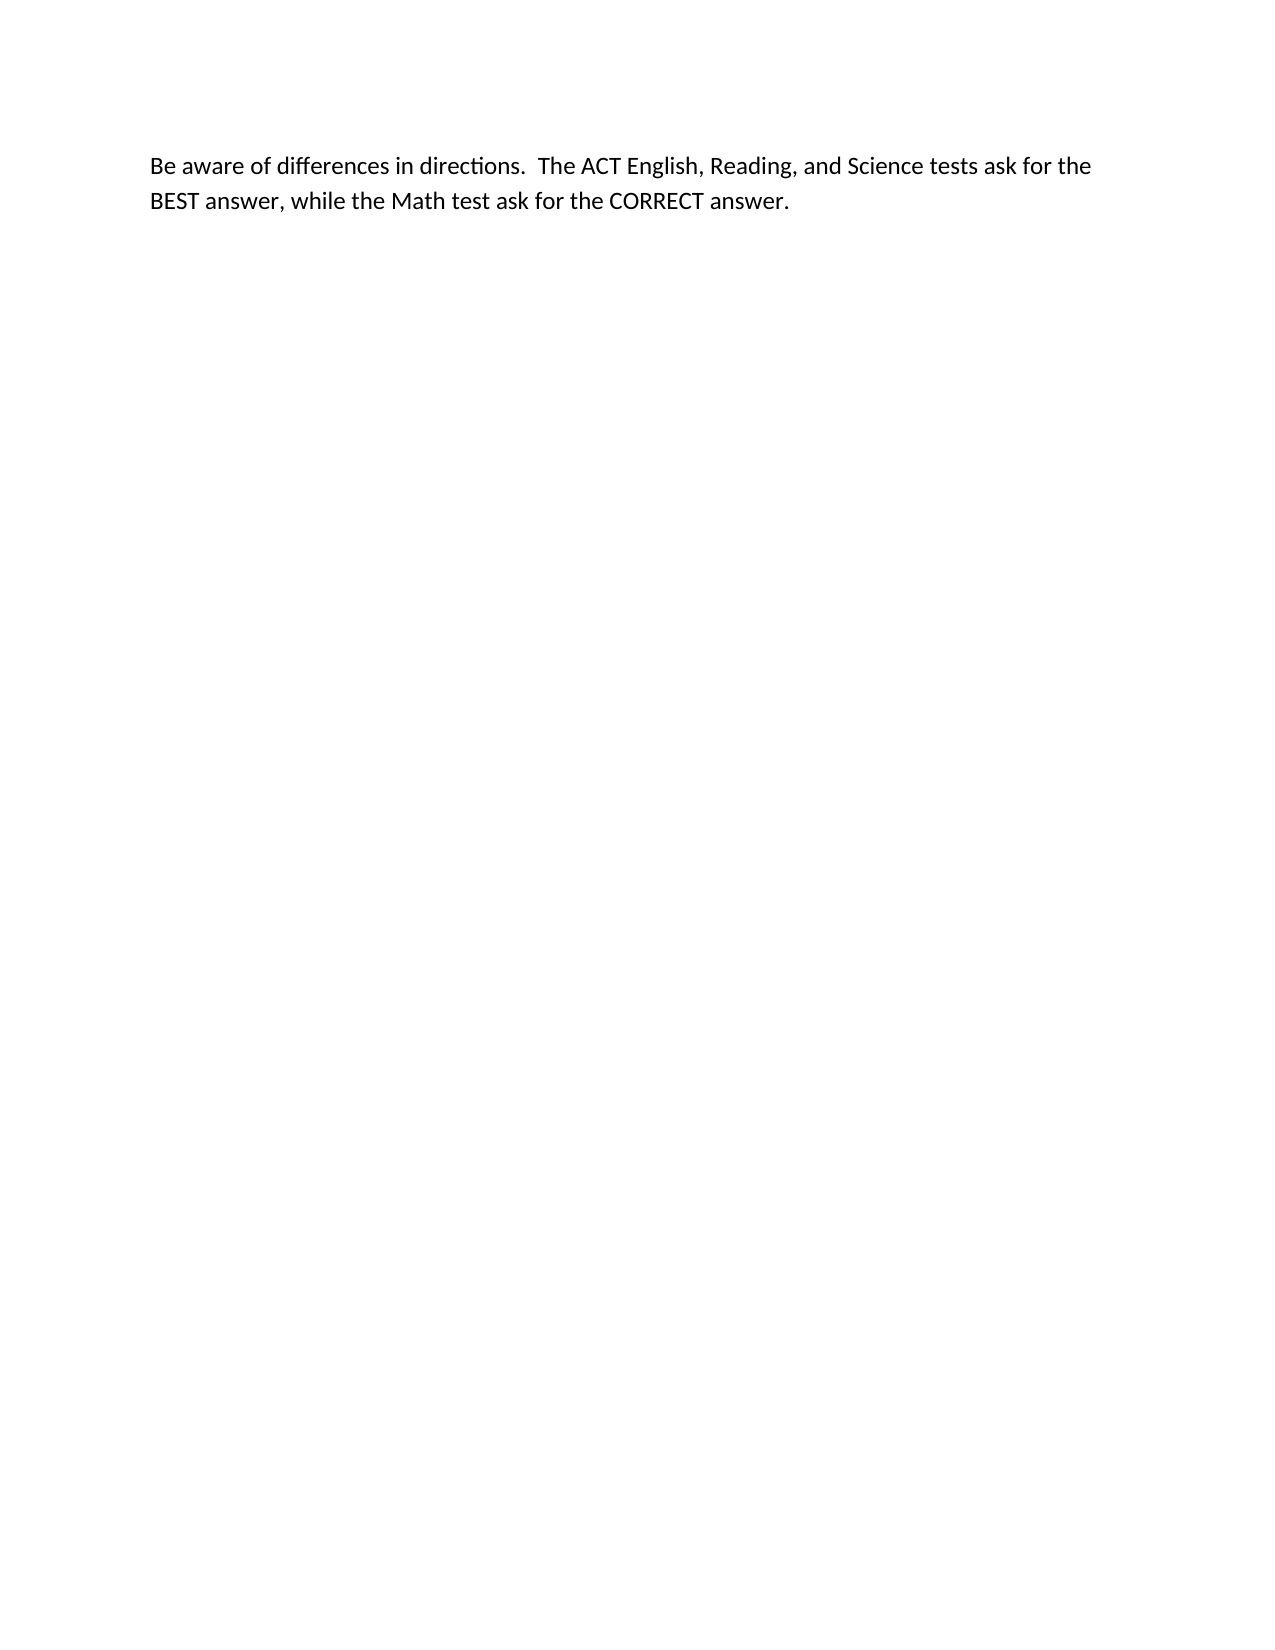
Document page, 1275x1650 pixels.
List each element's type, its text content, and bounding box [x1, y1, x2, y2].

text Be aware of differences in directions. The ACT English, Reading, and Science tests ask for the BEST answer, while the Math test ask for the CORRECT answer. [150, 150, 1125, 216]
